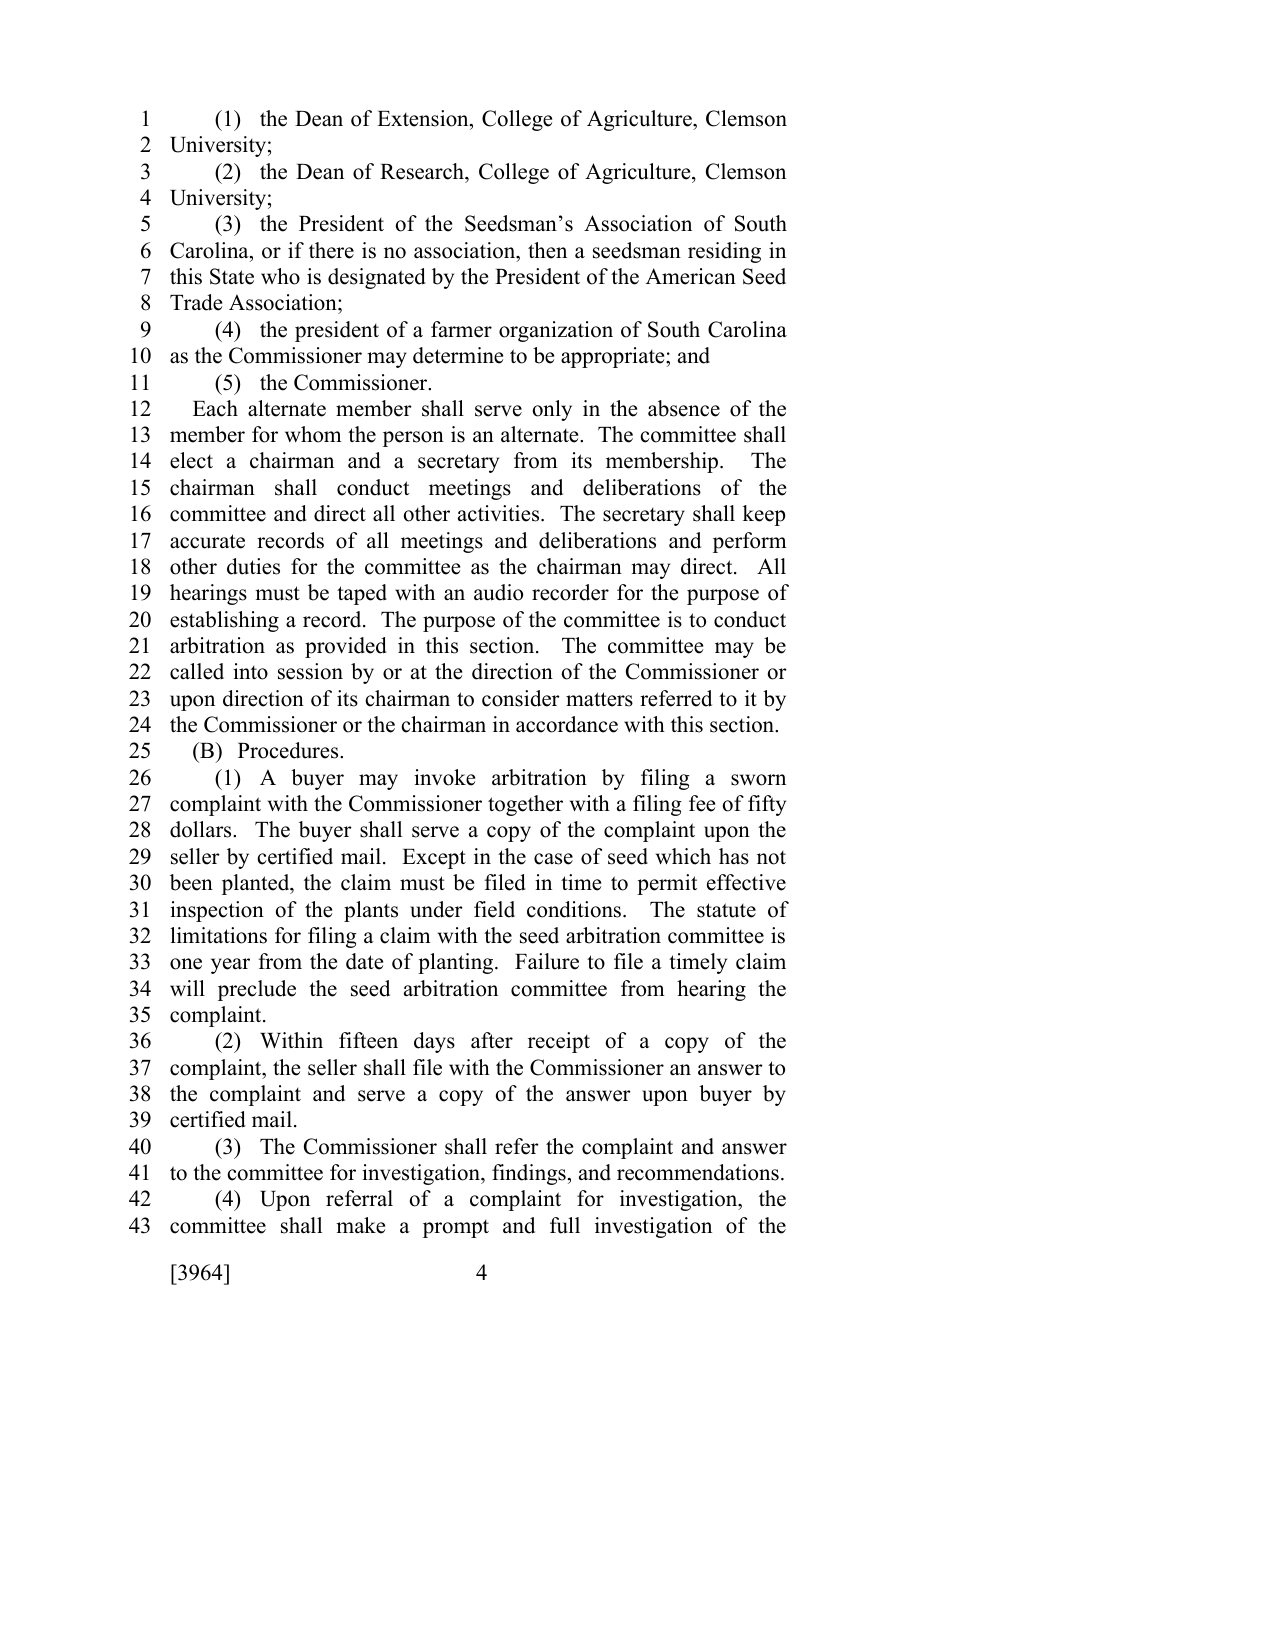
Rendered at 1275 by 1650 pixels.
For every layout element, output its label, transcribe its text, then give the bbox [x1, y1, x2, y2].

text (3) The Commissioner shall refer the complaint and answer to the committee for investigation, findings, and recommendations. [169, 1133, 787, 1186]
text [169, 1186, 787, 1238]
text (B) Procedures. [169, 737, 787, 764]
text (5) the Commissioner. [169, 368, 787, 395]
text Each alternate member shall serve only in the absence of the member for whom the person is an alternate. The committee shall elect a chairman and a secretary from its membership. The chairman shall conduct meetings and deliberations of the committee and direct all other activities. The secretary shall keep accurate records of all meetings and deliberations and perform other duties for the committee as the chairman may direct. All hearings must be taped with an audio recorder for the purpose of establishing a record. The purpose of the committee is to conduct arbitration as provided in this section. The committee may be called into session by or at the direction of the Commissioner or upon direction of its chairman to consider matters referred to it by the Commissioner or the chairman in accordance with this section. [169, 395, 787, 737]
text (2) the Dean of Research, College of Agriculture, Clemson University; [169, 158, 787, 210]
text (4) the president of a farmer organization of South Carolina as the Commissioner may determine to be appropriate; and [169, 316, 787, 368]
text (1) A buyer may invoke arbitration by filing a sworn complaint with the Commissioner together with a filing fee of fifty dollars. The buyer shall serve a copy of the complaint upon the seller by certified mail. Except in the case of seed which has not been planted, the claim must be filed in time to permit effective inspection of the plants under field conditions. The statute of limitations for filing a claim with the seed arbitration committee is one year from the date of planting. Failure to file a timely claim will preclude the seed arbitration committee from hearing the complaint. [169, 764, 787, 1027]
text (3) the President of the Seedsman’s Association of South Carolina, or if there is no association, then a seedsman residing in this State who is designated by the President of the American Seed Trade Association; [169, 210, 787, 316]
text (2) Within fifteen days after receipt of a copy of the complaint, the seller shall file with the Commissioner an answer to the complaint and serve a copy of the answer upon buyer by certified mail. [169, 1027, 787, 1133]
text (1) the Dean of Extension, College of Agriculture, Clemson University; [169, 105, 787, 158]
